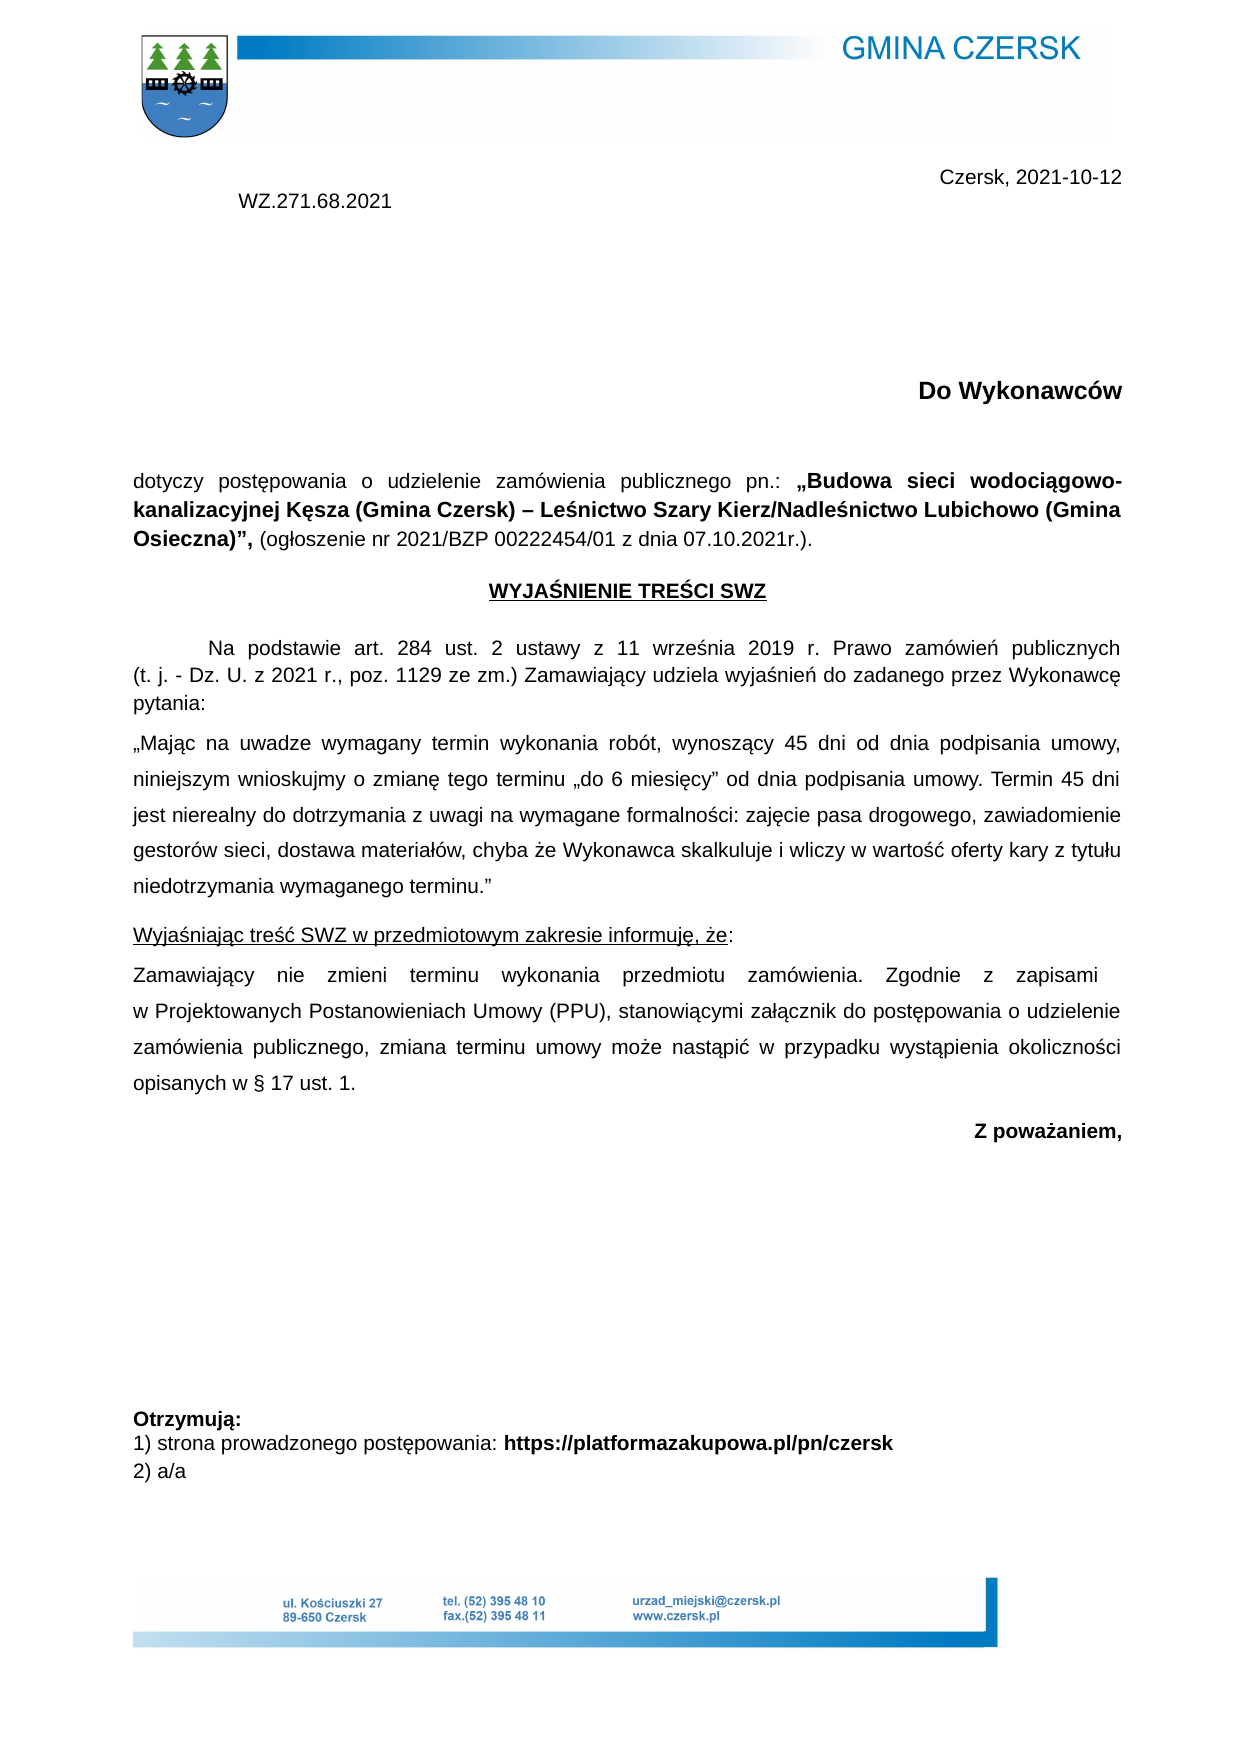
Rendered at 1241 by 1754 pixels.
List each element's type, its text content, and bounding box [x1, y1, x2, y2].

text 2) a/a [133, 1458, 1122, 1482]
text Zamawiający nie zmieni terminu wykonania przedmiotu zamówienia. Zgodnie z zapisami w Projektowanych Postanowieniach Umowy (PPU), stanowiącymi załącznik do postępowania o udzielenie zamówienia publicznego, zmiana terminu umowy może nastąpić w przypadku wystąpienia okoliczności opisanych w § 17 ust. 1. [133, 963, 1122, 1094]
text „Mając na uwadze wymagany termin wykonania robót, wynoszący 45 dni od dnia podpisania umowy, niniejszym wnioskujmy o zmianę tego terminu „do 6 miesięcy” od dnia podpisania umowy. Termin 45 dni jest nierealny do dotrzymania z uwagi na wymagane formalności: zajęcie pasa drogowego, zawiadomienie gestorów sieci, dostawa materiałów, chyba że Wykonawca skalkuluje i wliczy w wartość oferty kary z tytułu niedotrzymania wymaganego terminu.” [133, 731, 1122, 898]
text Do Wykonawców [605, 376, 1122, 405]
text Z poważaniem, [649, 1119, 1122, 1143]
text 1) strona prowadzonego postępowania: https://platformazakupowa.pl/pn/czersk [133, 1431, 1122, 1455]
text Na podstawie art. 284 ust. 2 ustawy z 11 września 2019 r. Prawo zamówień publicznych (t. j. - Dz. U. z 2021 r., poz. 1129 ze zm.) Zamawiający udziela wyjaśnień do zadanego przez Wykonawcę pytania: [133, 636, 1122, 714]
text WZ.271.68.2021 [227, 189, 1122, 213]
picture [132, 1575, 999, 1653]
text Otrzymują: [133, 1407, 1122, 1431]
text Czersk, 2021-10-12 [133, 165, 1122, 189]
text WYJAŚNIENIE TREŚCI SWZ [133, 579, 1122, 603]
text dotyczy postępowania o udzielenie zamówienia publicznego pn.: „Budowa sieci wodociągowo-kanalizacyjnej Kęsza (Gmina Czersk) – Leśnictwo Szary Kierz/Nadleśnictwo Lubichowo (Gmina Osieczna)”, (ogłoszenie nr 2021/BZP 00222454/01 z dnia 07.10.2021r.). [133, 468, 1122, 551]
text Wyjaśniając treść SWZ w przedmiotowym zakresie informuję, że: [133, 923, 1122, 947]
picture [141, 29, 1114, 142]
